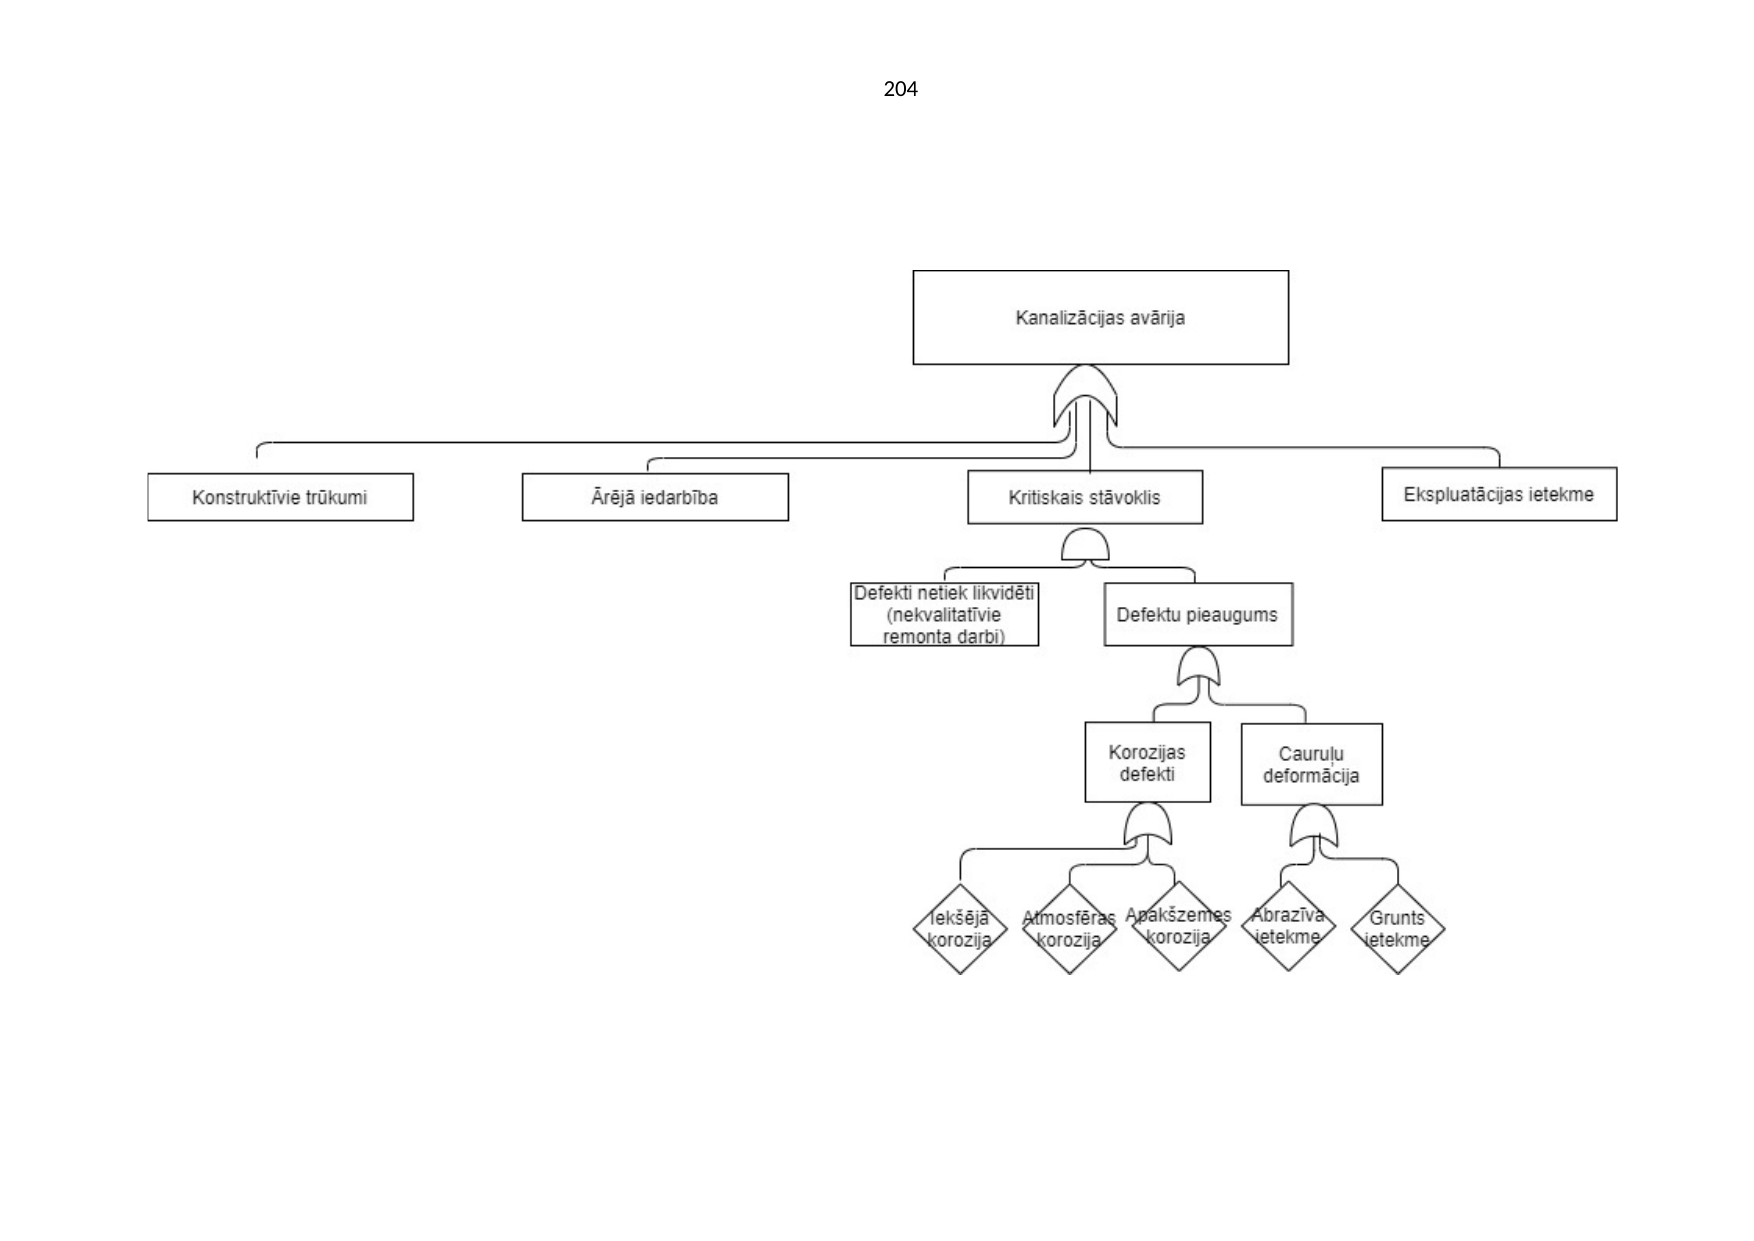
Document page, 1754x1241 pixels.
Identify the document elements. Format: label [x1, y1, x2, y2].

picture [147, 270, 1618, 975]
